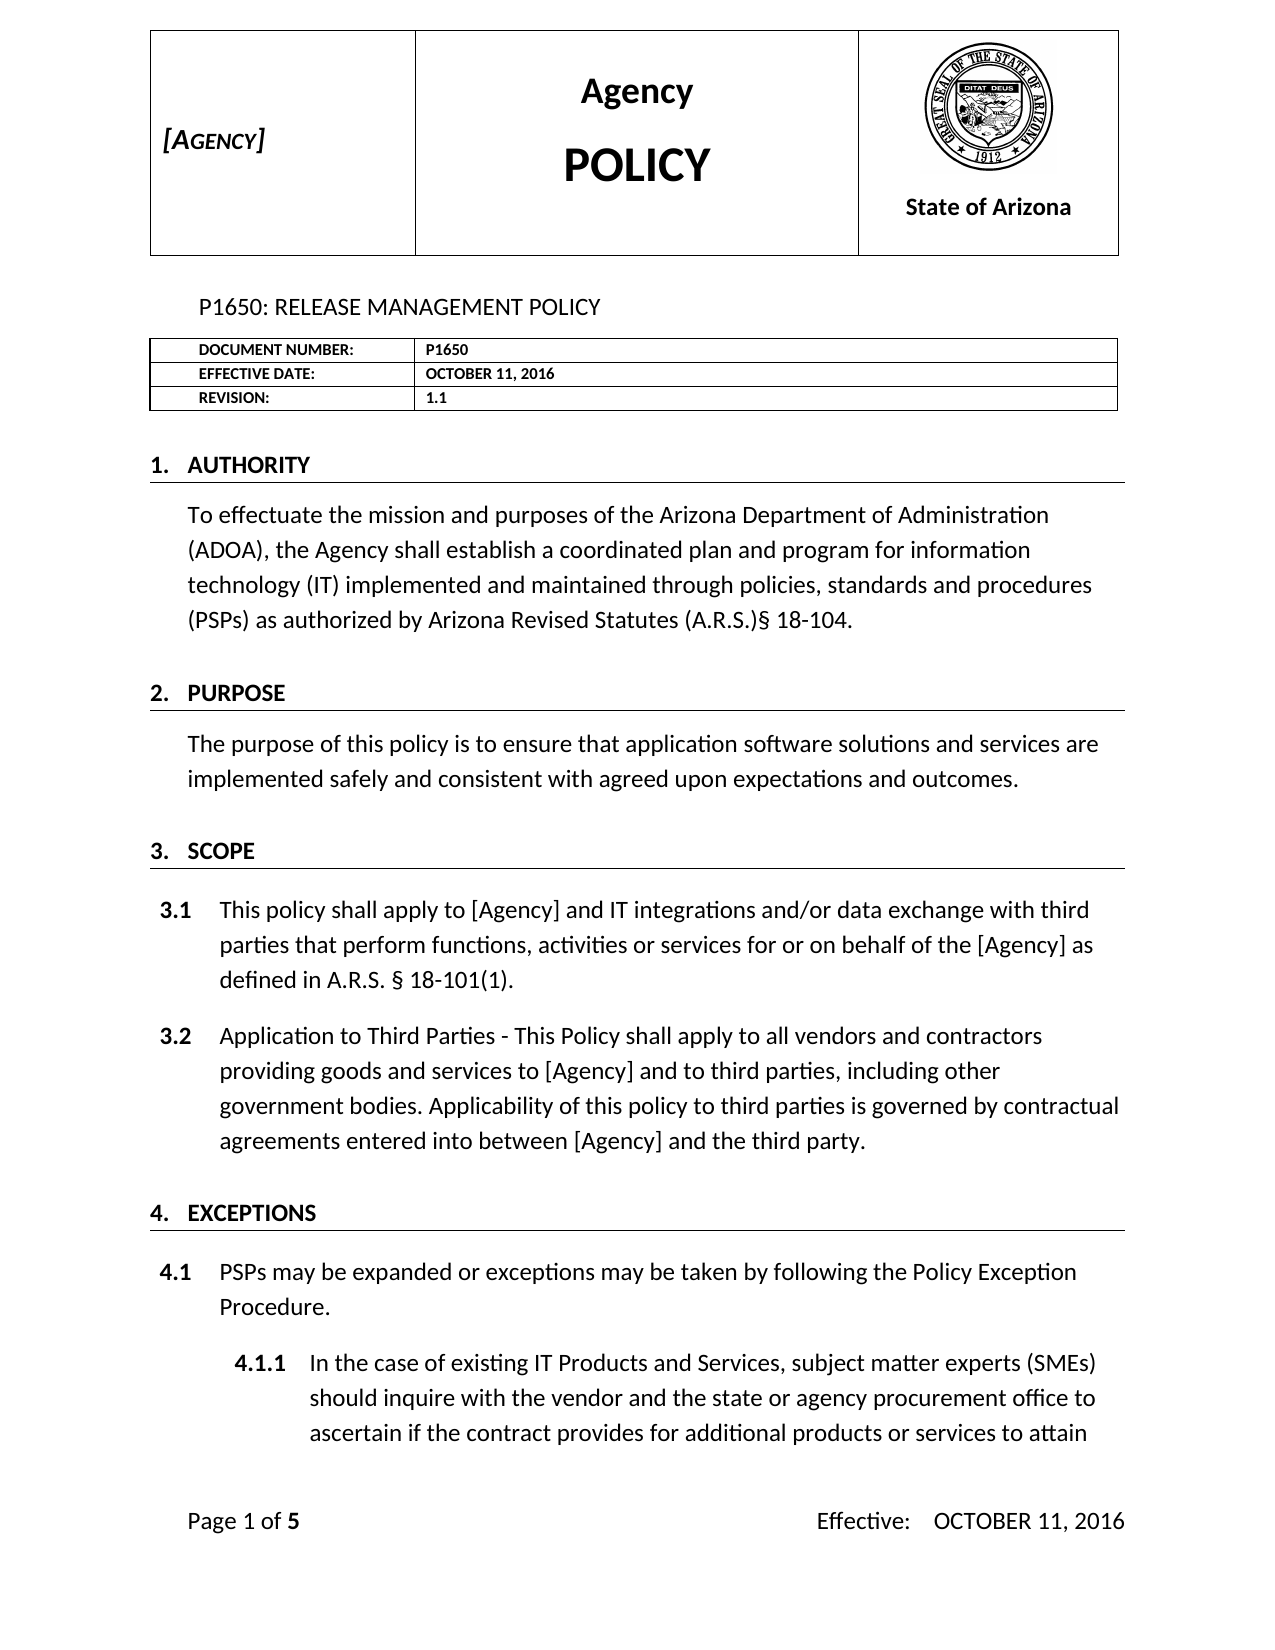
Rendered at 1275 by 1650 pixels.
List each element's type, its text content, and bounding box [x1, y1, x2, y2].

text The purpose of this policy is to ensure that application software solutions and services are implemented safely and consistent with agreed upon expectations and outcomes. [187, 728, 1125, 793]
subtitle This policy shall apply to [Agency] and IT integrations and/or data exchange with third parties that perform functions, activities or services for or on behalf of the [Agency] as defined in A.R.S. § 18-101(1). [159, 894, 1125, 995]
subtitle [234, 1347, 1125, 1448]
subtitle AUTHORITY [150, 449, 1125, 482]
subtitle EXCEPTIONS [150, 1197, 1125, 1230]
subtitle PURPOSE [150, 677, 1125, 710]
table_cell Document Number: [151, 339, 414, 362]
subtitle PSPs may be expanded or exceptions may be taken by following the Policy Exception Procedure. [159, 1256, 1125, 1322]
table_header P1650: RELEASE MANAGEMENT POLICY [150, 291, 1117, 338]
subtitle SCOPE [150, 835, 1125, 868]
table_cell 1.1 [415, 387, 1117, 410]
subtitle Application to Third Parties - This Policy shall apply to all vendors and contractors providing goods and services to [Agency] and to third parties, including other government bodies. Applicability of this policy to third parties is governed by contractual agreements entered into between [Agency] and the third party. [159, 1020, 1125, 1156]
table_cell P1650 [415, 339, 1117, 362]
text To effectuate the mission and purposes of the Arizona Department of Administration (ADOA), the Agency shall establish a coordinated plan and program for information technology (IT) implemented and maintained through policies, standards and procedures (PSPs) as authorized by Arizona Revised Statutes (A.R.S.)§ 18-104. [187, 499, 1125, 635]
table_cell RevISION: [151, 387, 414, 410]
picture [920, 39, 1058, 174]
table_cell Effective Date: [151, 363, 414, 386]
table_cell OCTOBER 11, 2016 [415, 363, 1117, 386]
